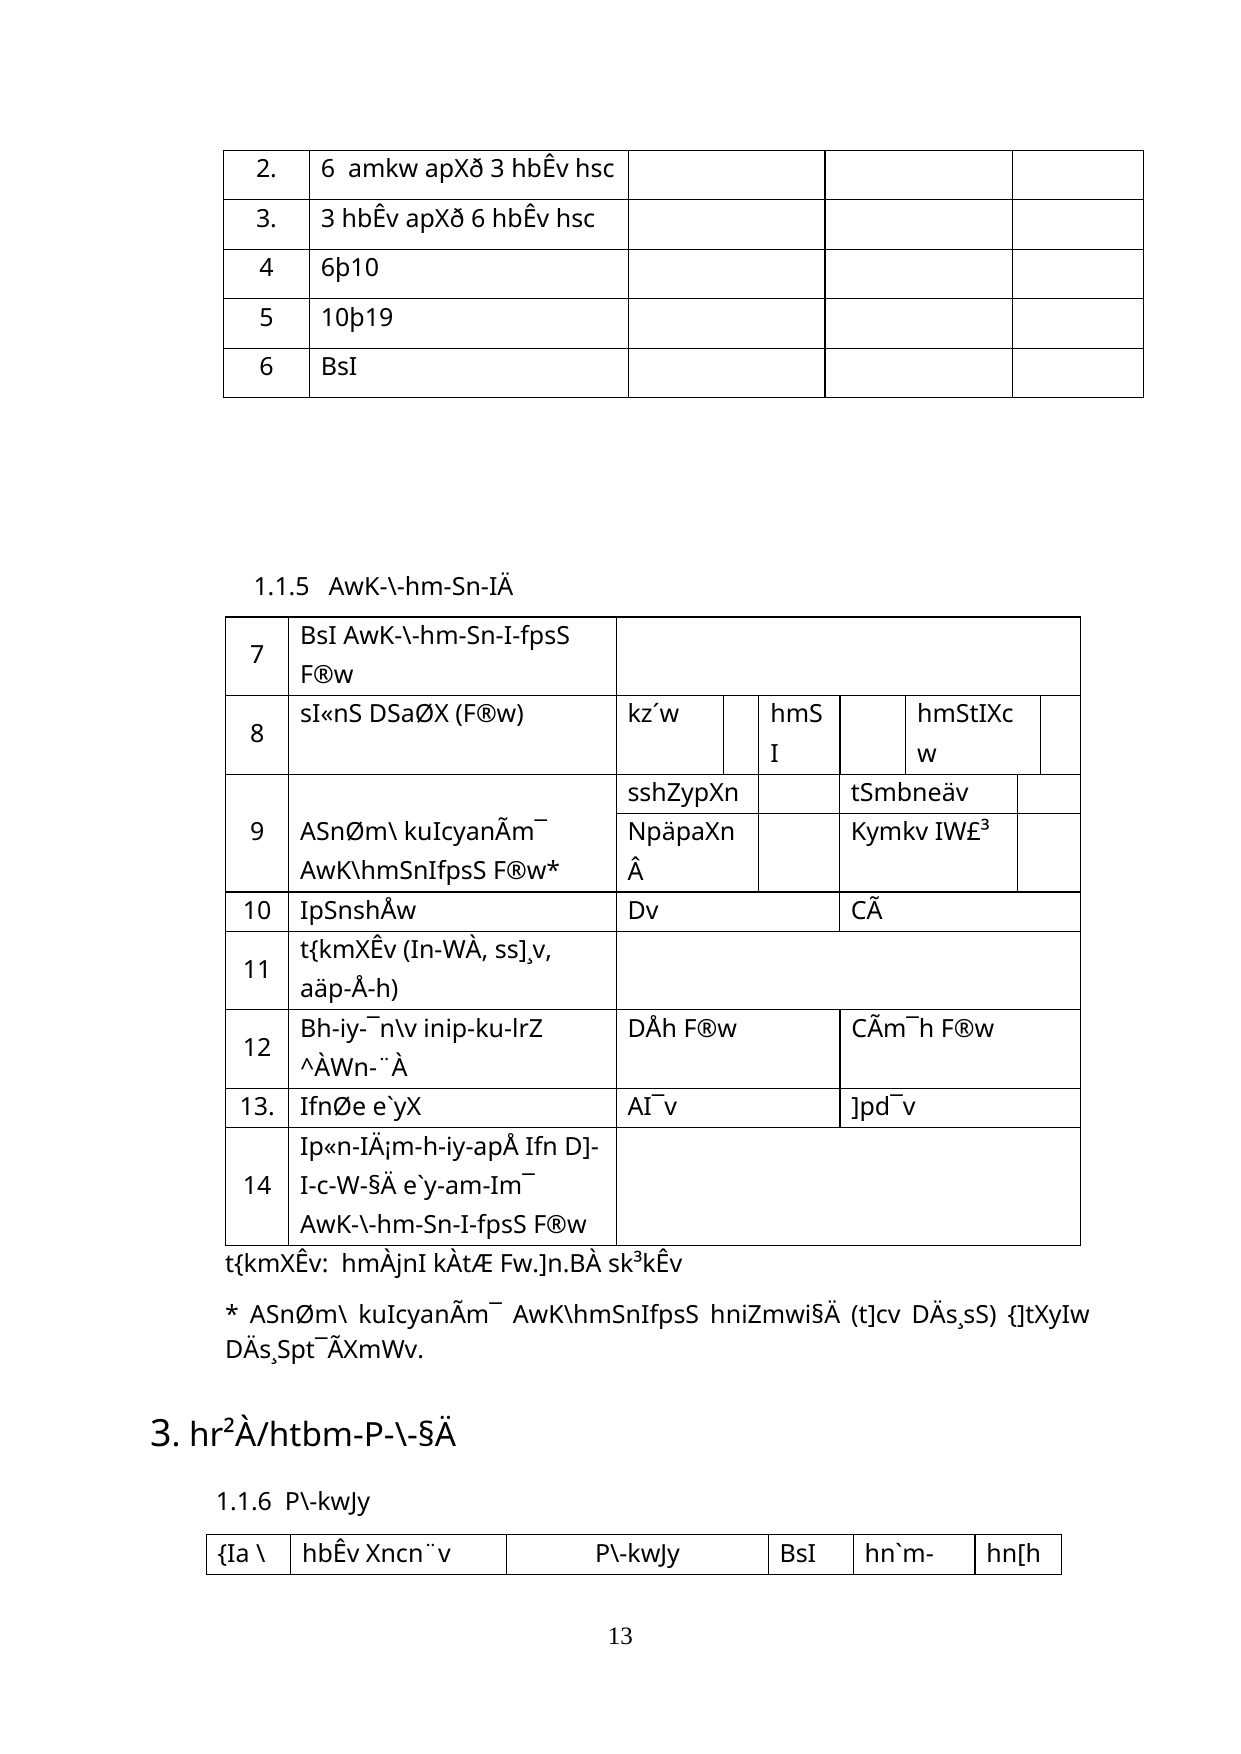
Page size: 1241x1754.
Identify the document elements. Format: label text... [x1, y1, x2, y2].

table_cell [1013, 250, 1143, 298]
table_cell kz´w [617, 696, 723, 773]
table_header hn[h [976, 1535, 1061, 1573]
table_header 7 [226, 618, 288, 695]
table_cell [826, 299, 1012, 347]
table_cell 6 amkw apXð 3 hbÊv hsc [310, 151, 628, 199]
table_cell 11 [226, 932, 288, 1009]
text 1.1.6 P\-kwJy [216, 1483, 1090, 1517]
table_cell [1018, 814, 1080, 891]
table_cell [617, 932, 1080, 1009]
table_header P\-kwJy [507, 1535, 768, 1573]
table_cell [617, 1128, 1080, 1245]
table_cell [759, 775, 839, 813]
table_header hn`m-cy³ [854, 1535, 974, 1573]
table_cell BsI [310, 349, 628, 397]
table_cell [629, 250, 824, 298]
table_cell [629, 299, 824, 347]
text 3. hr²À/htbm-P-\-§Ä [150, 1407, 1090, 1458]
table_cell hmStIXcw [906, 696, 1040, 773]
table_header BsI AwK-\-hm-Sn-I-fpsS F®w [289, 618, 616, 695]
table_cell [1013, 349, 1143, 397]
table_header [617, 618, 1080, 695]
table_cell [629, 151, 824, 199]
text t{kmXÊv: hmÀjnI kÀtÆ Fw.]n.BÀ sk³kÊv [150, 1246, 1090, 1280]
table_cell CÃ [840, 893, 1080, 931]
table_cell [1041, 696, 1080, 773]
table_cell [1013, 200, 1143, 249]
table_cell 10 [226, 893, 288, 931]
table_cell ASnØm\ kuIcyanÃm¯ AwK\hmSnIfpsS F®w* [289, 775, 616, 891]
table_cell 5 [224, 299, 309, 347]
table_cell ]pd¯v [841, 1089, 1080, 1127]
table_cell [724, 696, 758, 773]
table_cell 4 [224, 250, 309, 298]
table_header {Ia \¼À [207, 1535, 290, 1573]
table_cell hmSI [759, 696, 839, 773]
table_cell CÃm¯h F®w [841, 1010, 1080, 1088]
table_cell IpSnshÅw [289, 893, 616, 931]
table_cell IfnØe e`yX [289, 1089, 616, 1127]
table_header BsI [769, 1535, 853, 1573]
table_cell [629, 349, 824, 397]
table_cell sI«nS DSaØX (F®w) [289, 696, 616, 773]
table_cell 6þ10 [310, 250, 628, 298]
table_cell tSmbneäv [840, 775, 1017, 813]
table_cell D­v [617, 893, 839, 931]
table_cell 13. [226, 1089, 288, 1127]
list AwK-\-hm-Sn-IÄ [253, 568, 1090, 602]
table_cell [826, 200, 1012, 249]
table_cell 12 [226, 1010, 288, 1088]
table_cell AI¯v [617, 1089, 839, 1127]
table_cell [826, 151, 1012, 199]
table_cell 2. [224, 151, 309, 199]
table_cell [841, 696, 905, 773]
table_cell 8 [226, 696, 288, 773]
table_cell [759, 814, 839, 891]
table_cell [1013, 151, 1143, 199]
table_cell NpäpaXnÂ [617, 814, 758, 891]
table_cell Ip«n-IÄ¡m-h-iy-apÅ Ifn D]-I-c-W-§Ä e`y-am-Im¯ AwK-\-hm-Sn-I-fpsS F®w [289, 1128, 616, 1245]
table_cell [826, 250, 1012, 298]
table_cell 6 [224, 349, 309, 397]
table_cell 9 [226, 775, 288, 891]
table_cell [1018, 775, 1080, 813]
table_cell t{kmXÊv (In-WÀ, ss]¸v, aäp-Å-h) [289, 932, 616, 1009]
table_cell 3 hbÊv apXð 6 hbÊv hsc [310, 200, 628, 249]
table_cell [826, 349, 1012, 397]
table_cell DÅh F®w [617, 1010, 839, 1088]
table_cell 14 [226, 1128, 288, 1245]
table_header hbÊv Xncn¨v [291, 1535, 506, 1573]
table_cell 10þ19 [310, 299, 628, 347]
table_cell Kymkv IW£³ [840, 814, 1017, 891]
table_cell [629, 200, 824, 249]
table_cell sshZypXn [617, 775, 758, 813]
table_cell 3. [224, 200, 309, 249]
table_cell Bh-iy-¯n\v inip-ku-lrZ ^ÀWn-¨À [289, 1010, 616, 1088]
text * ASnØm\ kuIcyanÃm¯ AwK\hmSnIfpsS hniZmwi§Ä (t]cv DÄs¸sS) {]tXyIw DÄs¸Spt¯ÃXmWv. [225, 1297, 1090, 1365]
table_cell [1013, 299, 1143, 347]
